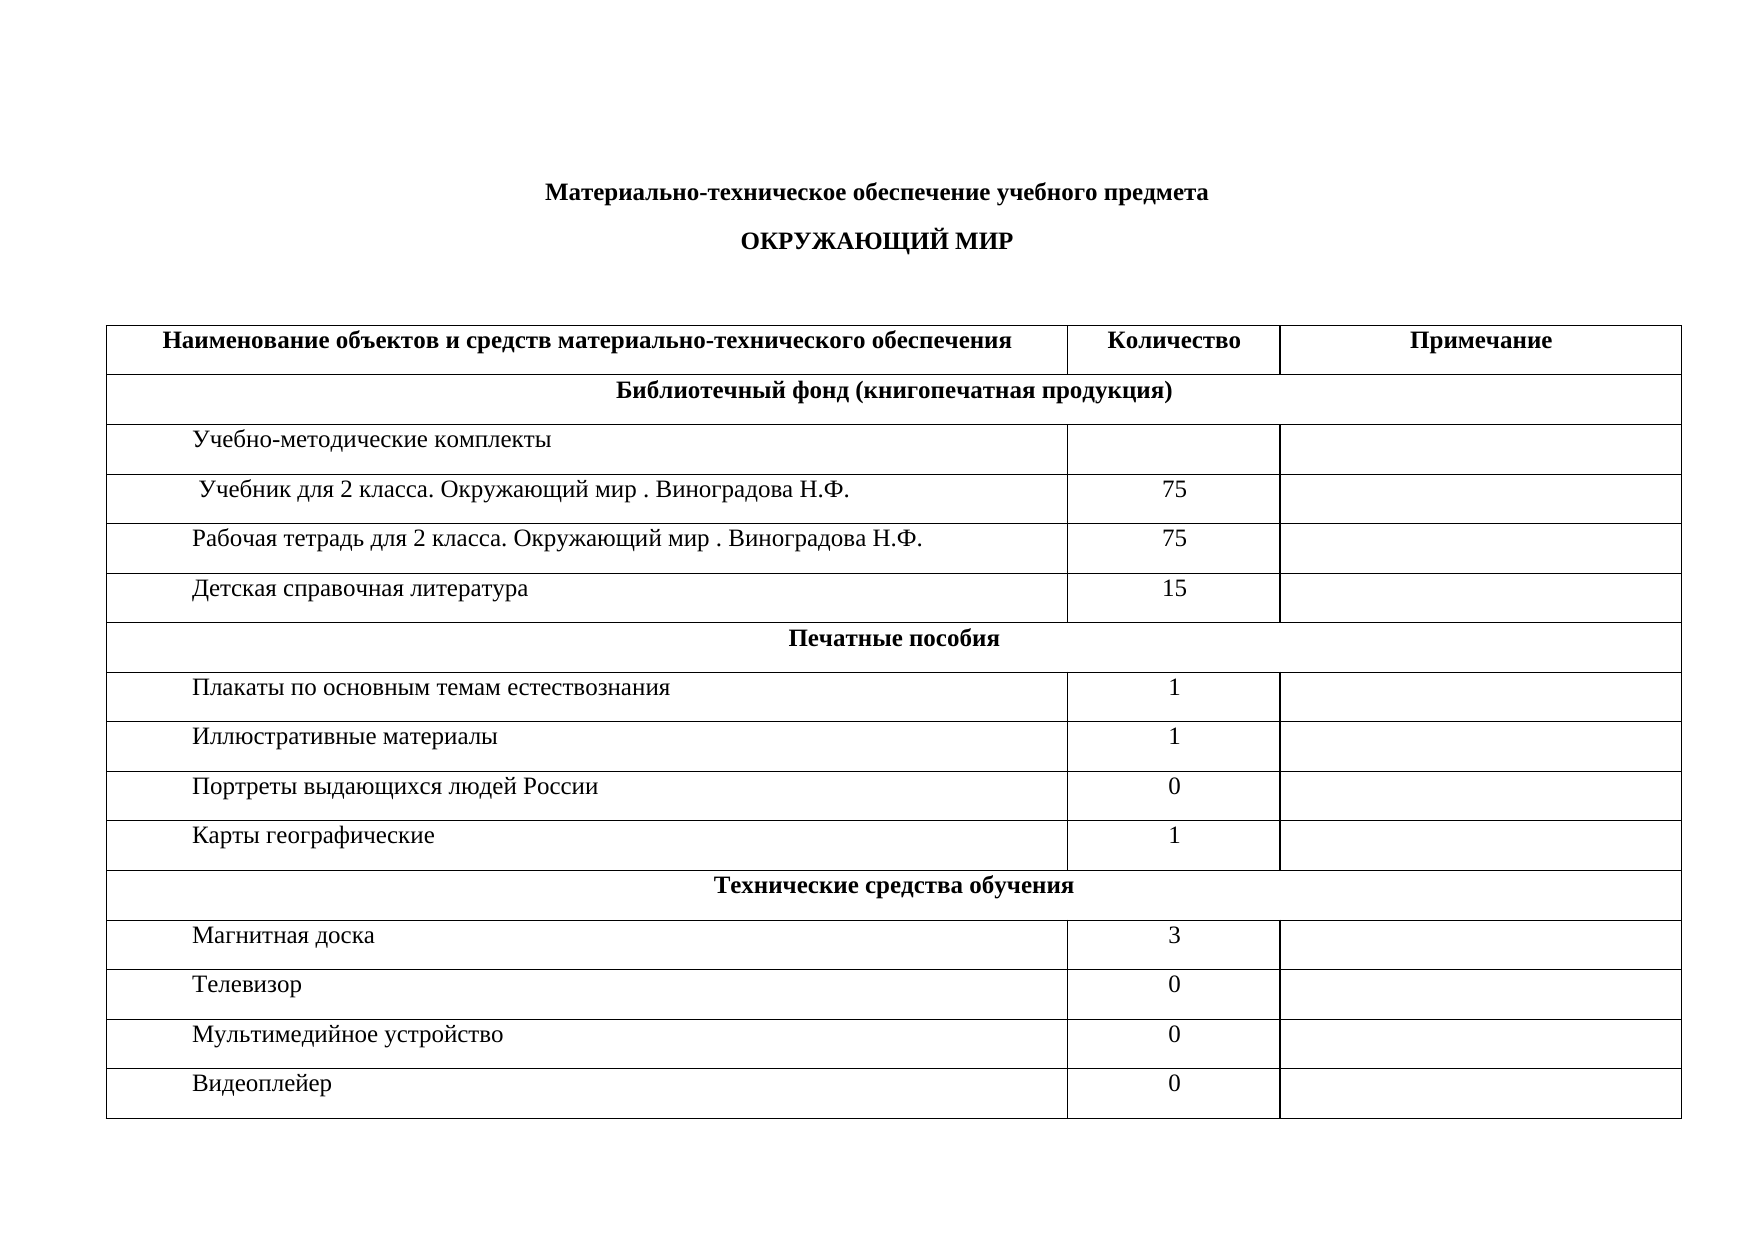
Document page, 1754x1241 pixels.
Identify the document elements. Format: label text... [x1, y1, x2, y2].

table_cell 15 [1068, 574, 1279, 622]
table_cell 0 [1068, 970, 1279, 1018]
table_cell 3 [1068, 921, 1279, 969]
table_cell Иллюстративные материалы [107, 722, 1067, 771]
table_cell Учебник для 2 класса. Окружающий мир . Виноградова Н.Ф. [107, 475, 1067, 523]
table_cell 1 [1068, 673, 1279, 721]
table_cell Портреты выдающихся людей России [107, 772, 1067, 820]
table_cell 0 [1068, 1069, 1279, 1118]
subtitle Материально-техническое обеспечение учебного предмета ОКРУЖАЮЩИЙ МИР [545, 177, 1211, 254]
table_cell Магнитная доска [107, 921, 1067, 969]
table_cell Карты географические [107, 821, 1067, 870]
table_header Количество [1068, 326, 1279, 374]
table_cell [1281, 574, 1681, 622]
table_cell Телевизор [107, 970, 1067, 1018]
table_cell 1 [1068, 821, 1279, 870]
table_cell 75 [1068, 475, 1279, 523]
table_cell 0 [1068, 1020, 1279, 1068]
table_cell Видеоплейер [107, 1069, 1067, 1118]
table_cell [1281, 970, 1681, 1018]
table_cell 0 [1068, 772, 1279, 820]
table_cell Детская справочная литература [107, 574, 1067, 622]
table_cell Плакаты по основным темам естествознания [107, 673, 1067, 721]
table_cell [1281, 1069, 1681, 1118]
table_cell [1281, 821, 1681, 870]
table_cell [1281, 673, 1681, 721]
table_cell Печатные пособия [107, 623, 1681, 672]
table_cell Технические средства обучения [107, 871, 1681, 919]
table_cell [1281, 524, 1681, 572]
table_cell [1281, 772, 1681, 820]
table_cell [1281, 1020, 1681, 1068]
table_header Примечание [1281, 326, 1681, 374]
table_cell 75 [1068, 524, 1279, 572]
table_cell Библиотечный фонд (книгопечатная продукция) [107, 375, 1681, 424]
table_cell [1281, 475, 1681, 523]
table_cell [1281, 722, 1681, 771]
table_cell 1 [1068, 722, 1279, 771]
table_cell [1281, 921, 1681, 969]
table_cell Рабочая тетрадь для 2 класса. Окружающий мир . Виноградова Н.Ф. [107, 524, 1067, 572]
table_cell Учебно-методические комплекты [107, 425, 1067, 473]
table_cell [1281, 425, 1681, 473]
table_cell Мультимедийное устройство [107, 1020, 1067, 1068]
table_header Наименование объектов и средств материально-технического обеспечения [107, 326, 1067, 374]
table_cell [1068, 425, 1279, 473]
